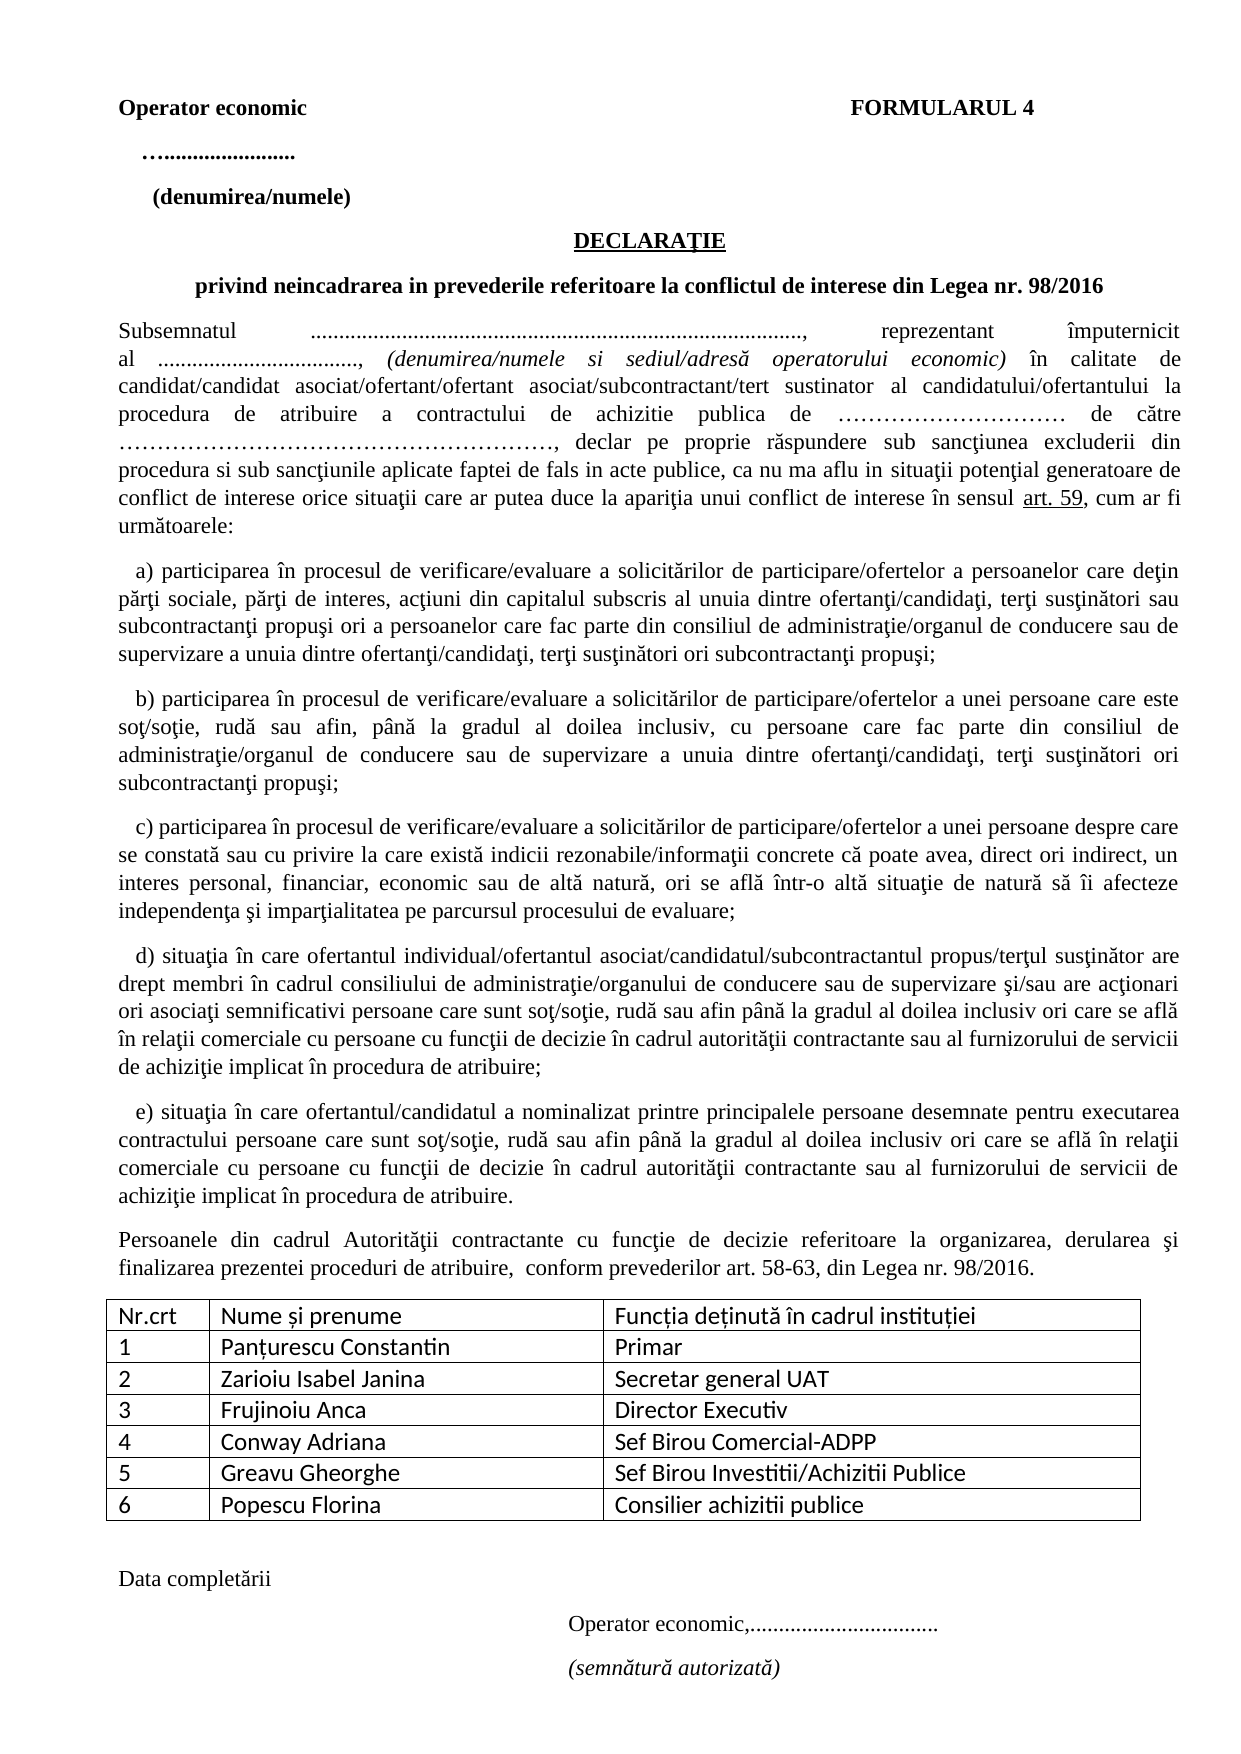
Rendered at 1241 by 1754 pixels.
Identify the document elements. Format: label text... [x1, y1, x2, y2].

table_cell 3 [107, 1395, 209, 1425]
table_cell Sef Birou Comercial-ADPP [604, 1426, 1140, 1457]
text (denumirea/numele) [118, 183, 1181, 209]
table_cell Popescu Florina [210, 1489, 603, 1520]
text …....................... [118, 138, 1181, 165]
table_cell Secretar general UAT [604, 1363, 1140, 1393]
text (semnătură autorizată) [493, 1654, 1181, 1681]
text Data completării [118, 1565, 1181, 1592]
text a) participarea în procesul de verificare/evaluare a solicitărilor de participare/ofertelor a persoanelor care deţin părţi sociale, părţi de interes, acţiuni din capitalul subscris al unuia dintre ofertanţi/candidaţi, terţi susţinători sau subcontractanţi propuşi ori a persoanelor care fac parte din consiliul de administraţie/organul de conducere sau de supervizare a unuia dintre ofertanţi/candidaţi, terţi susţinători ori subcontractanţi propuşi; [118, 557, 1181, 667]
table_cell Director Executiv [604, 1395, 1140, 1425]
text b) participarea în procesul de verificare/evaluare a solicitărilor de participare/ofertelor a unei persoane care este soţ/soţie, rudă sau afin, până la gradul al doilea inclusiv, cu persoane care fac parte din consiliul de administraţie/organul de conducere sau de supervizare a unuia dintre ofertanţi/candidaţi, terţi susţinători ori subcontractanţi propuşi; [118, 685, 1181, 795]
text c) participarea în procesul de verificare/evaluare a solicitărilor de participare/ofertelor a unei persoane despre care se constată sau cu privire la care există indicii rezonabile/informaţii concrete că poate avea, direct ori indirect, un interes personal, financiar, economic sau de altă natură, ori se află într-o altă situaţie de natură să îi afecteze independenţa şi imparţialitatea pe parcursul procesului de evaluare; [118, 813, 1181, 923]
table_cell 2 [107, 1363, 209, 1393]
text privind neincadrarea in prevederile referitoare la conflictul de interese din Legea nr. 98/2016 [118, 272, 1181, 298]
table_cell Consilier achizitii publice [604, 1489, 1140, 1520]
text d) situaţia în care ofertantul individual/ofertantul asociat/candidatul/subcontractantul propus/terţul susţinător are drept membri în cadrul consiliului de administraţie/organului de conducere sau de supervizare şi/sau are acţionari ori asociaţi semnificativi persoane care sunt soţ/soţie, rudă sau afin până la gradul al doilea inclusiv ori care se află în relaţii comerciale cu persoane cu funcţii de decizie în cadrul autorităţii contractante sau al furnizorului de servicii de achiziţie implicat în procedura de atribuire; [118, 942, 1181, 1080]
table_cell 6 [107, 1489, 209, 1520]
table_header Nr.crt [107, 1300, 209, 1330]
table_cell Primar [604, 1331, 1140, 1362]
table_cell 1 [107, 1331, 209, 1362]
table_cell 4 [107, 1426, 209, 1457]
table_cell Panţurescu Constantin [210, 1331, 603, 1362]
text Persoanele din cadrul Autorităţii contractante cu funcţie de decizie referitoare la organizarea, derularea şi finalizarea prezentei proceduri de atribuire, conform prevederilor art. 58-63, din Legea nr. 98/2016. [118, 1226, 1181, 1281]
table_cell Frujinoiu Anca [210, 1395, 603, 1425]
table_header Nume şi prenume [210, 1300, 603, 1330]
table_header Funcţia deţinută în cadrul instituţiei [604, 1300, 1140, 1330]
text Operator economic FORMULARUL 4 [118, 94, 1181, 120]
table_cell Conway Adriana [210, 1426, 603, 1457]
text e) situaţia în care ofertantul/candidatul a nominalizat printre principalele persoane desemnate pentru executarea contractului persoane care sunt soţ/soţie, rudă sau afin până la gradul al doilea inclusiv ori care se află în relaţii comerciale cu persoane cu funcţii de decizie în cadrul autorităţii contractante sau al furnizorului de servicii de achiziţie implicat în procedura de atribuire. [118, 1098, 1181, 1208]
text Operator economic,................................. [493, 1610, 1181, 1636]
table_cell 5 [107, 1458, 209, 1488]
table_cell Sef Birou Investitii/Achizitii Publice [604, 1458, 1140, 1488]
table_cell Zarioiu Isabel Janina [210, 1363, 603, 1393]
text DECLARAŢIE [118, 227, 1181, 254]
text Subsemnatul ......................................................................................, reprezentant împuternicit al ..................................., (denumirea/numele si sediul/adresă operatorului economic) în calitate de candidat/candidat asociat/ofertant/ofertant asociat/subcontractant/tert sustinator al candidatului/ofertantului la procedura de atribuire a contractului de achizitie publica de ………………………… de către …………………………………………………, declar pe proprie răspundere sub sancţiunea excluderii din procedura si sub sancţiunile aplicate faptei de fals in acte publice, ca nu ma aflu in situaţii potenţial generatoare de conflict de interese orice situaţii care ar putea duce la apariţia unui conflict de interese în sensul art. 59, cum ar fi următoarele: [118, 317, 1181, 538]
table_cell Greavu Gheorghe [210, 1458, 603, 1488]
